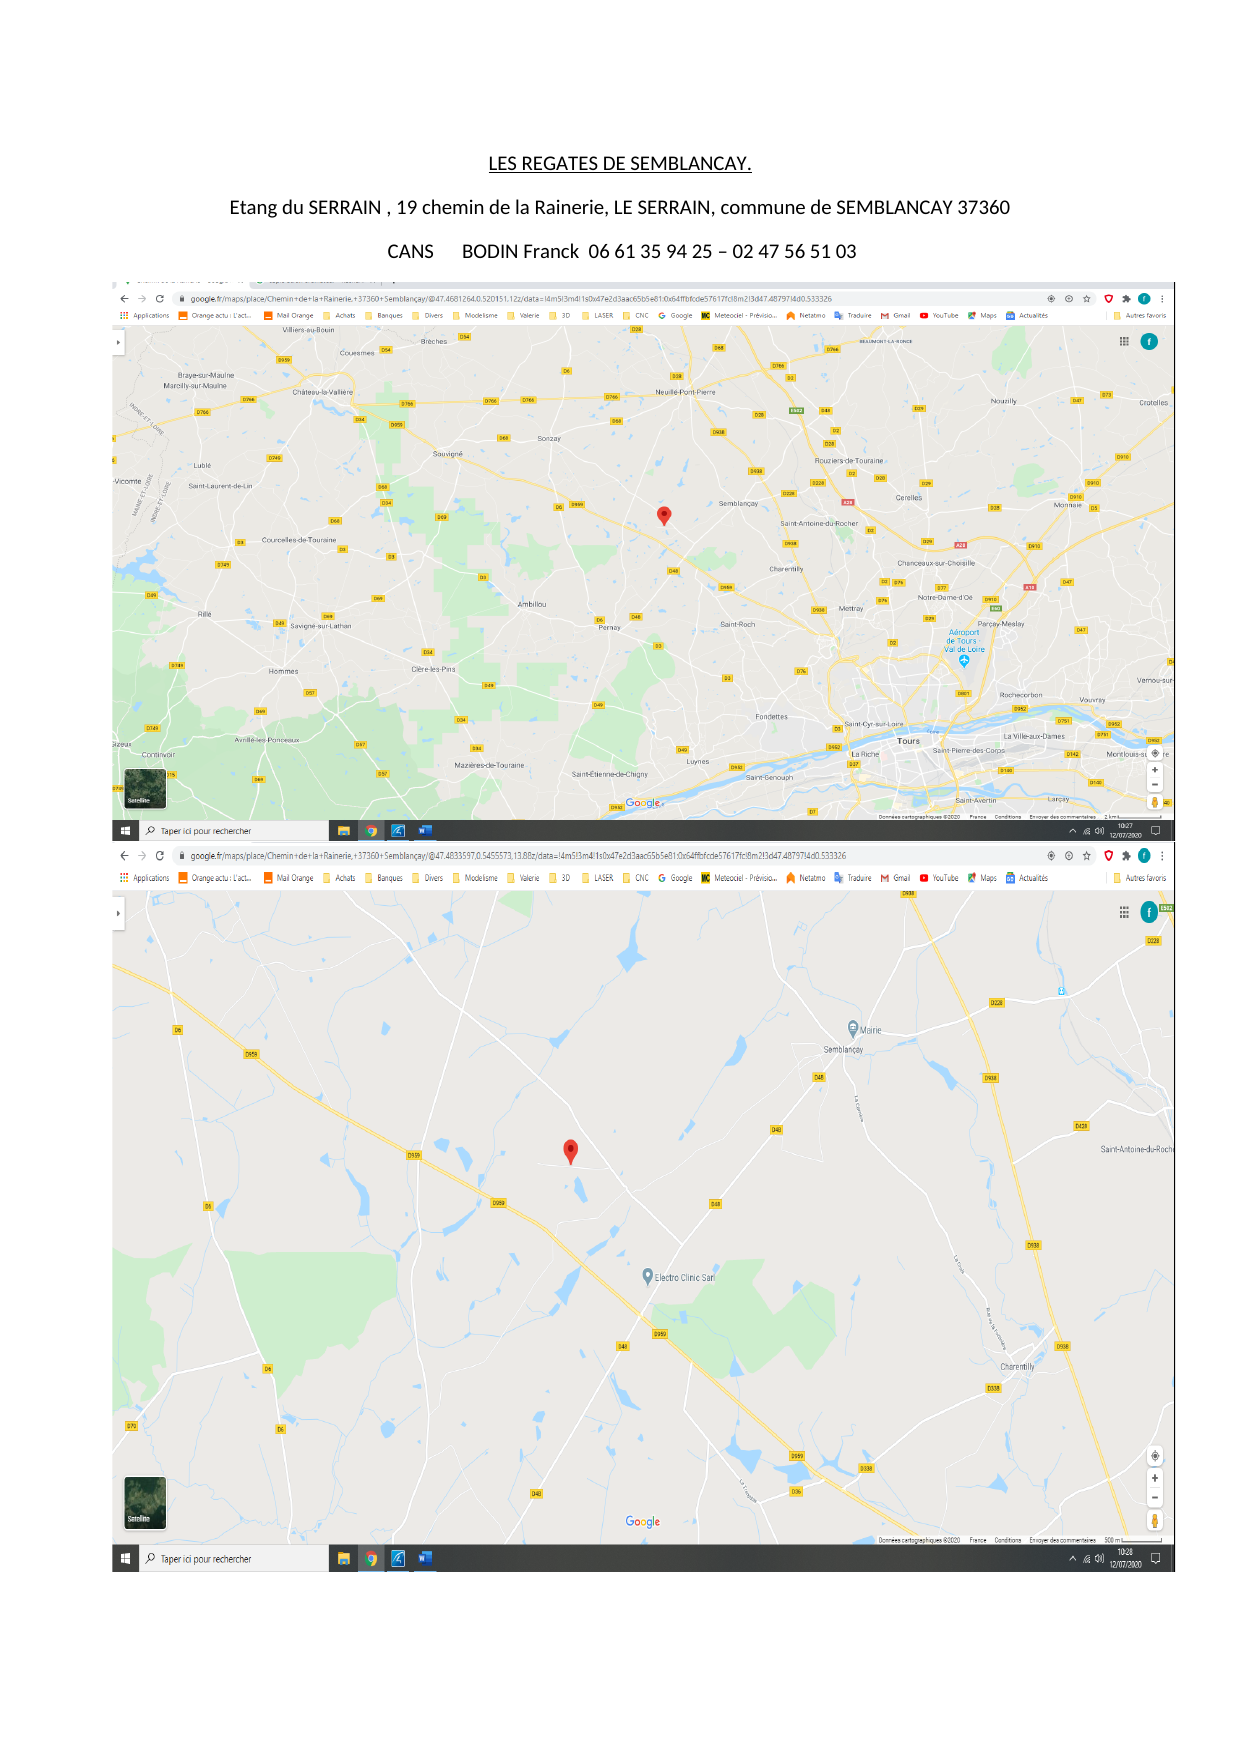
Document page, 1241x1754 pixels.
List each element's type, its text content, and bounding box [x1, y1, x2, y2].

text CANS BODIN Franck 06 61 35 94 25 – 02 47 56 51 03 [112, 238, 1128, 263]
picture [112, 842, 1176, 1572]
text LES REGATES DE SEMBLANCAY. [112, 150, 1128, 175]
text Etang du SERRAIN , 19 chemin de la Rainerie, LE SERRAIN, commune de SEMBLANCAY 37360 [112, 194, 1128, 219]
picture [112, 282, 1176, 841]
